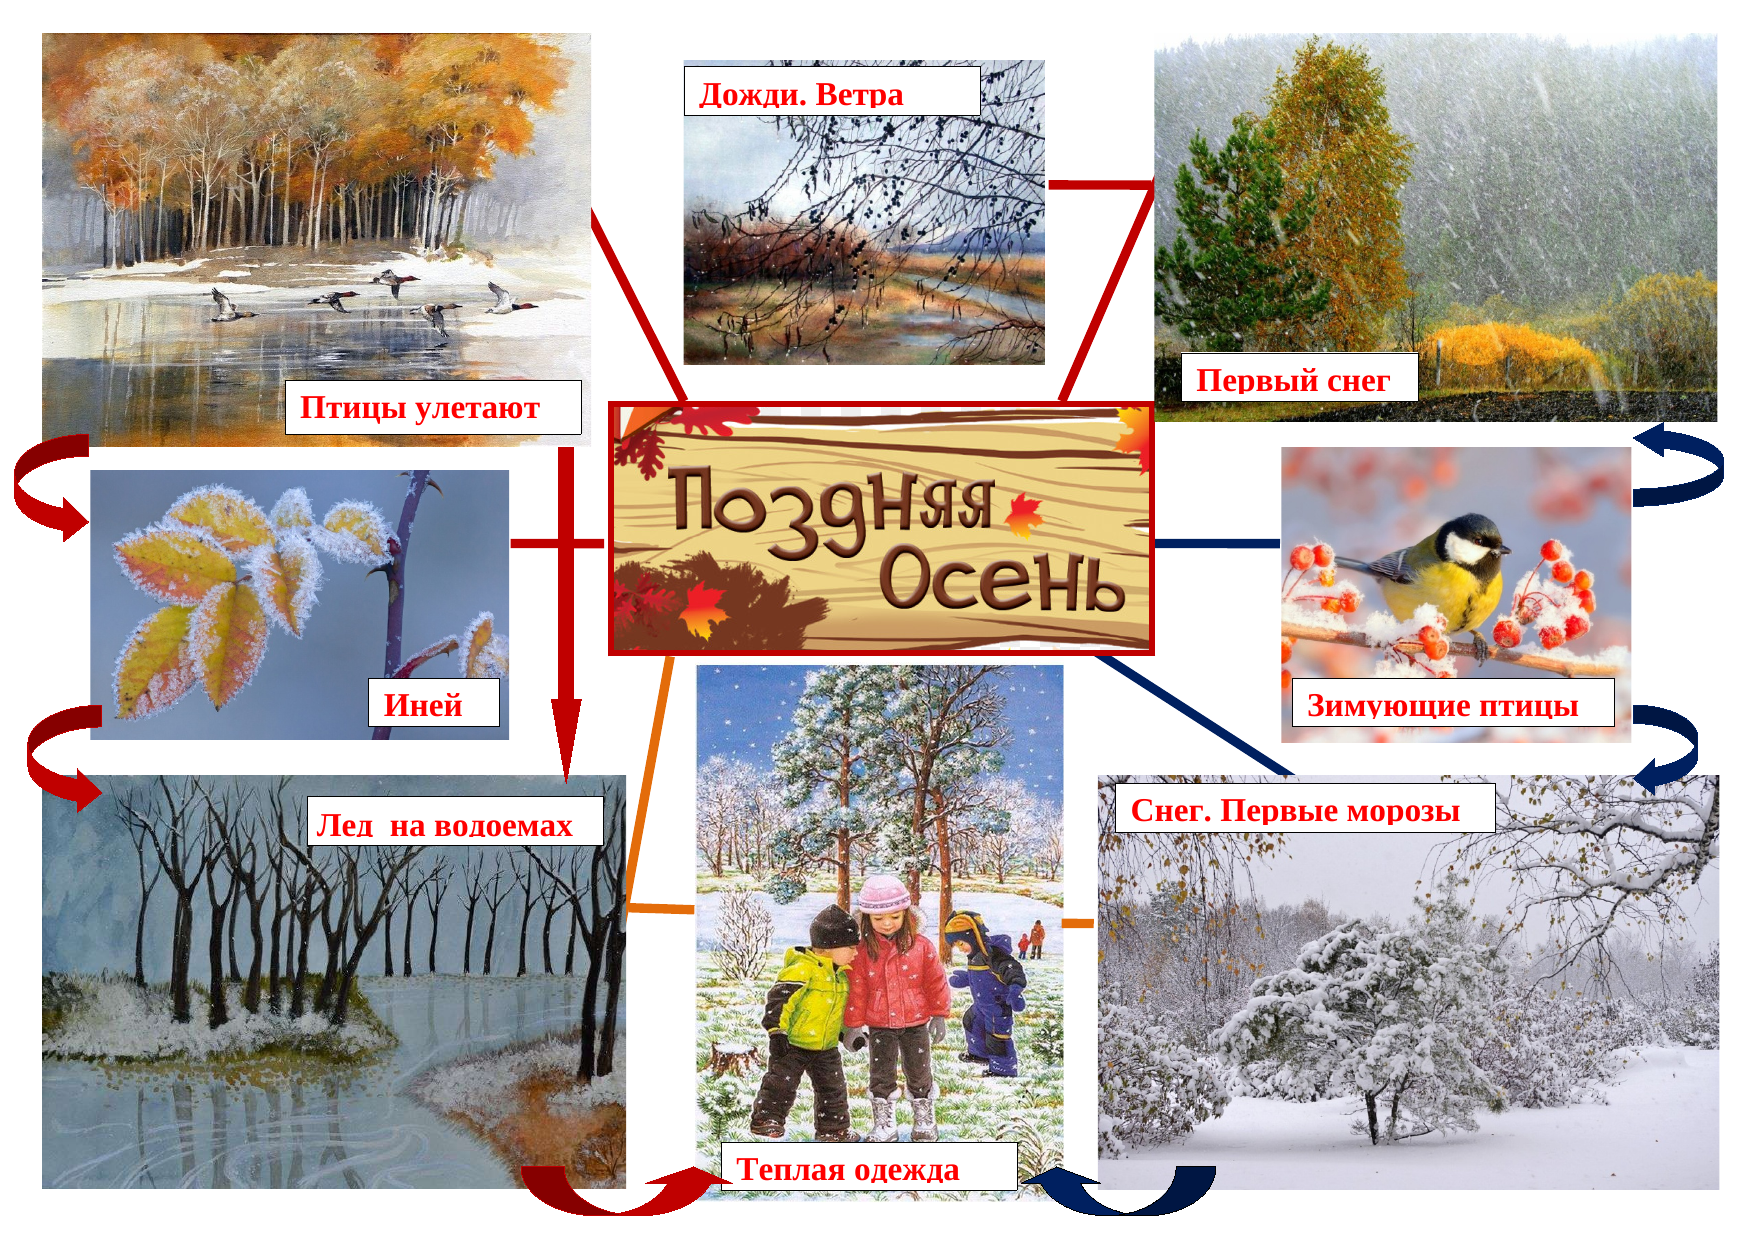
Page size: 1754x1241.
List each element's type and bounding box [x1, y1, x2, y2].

picture [695, 656, 1067, 1205]
picture [64, 775, 77, 779]
picture [42, 33, 592, 446]
picture [683, 60, 1045, 364]
picture [1097, 775, 1720, 1188]
picture [1281, 447, 1303, 742]
picture [42, 775, 627, 1189]
picture [614, 407, 1149, 650]
